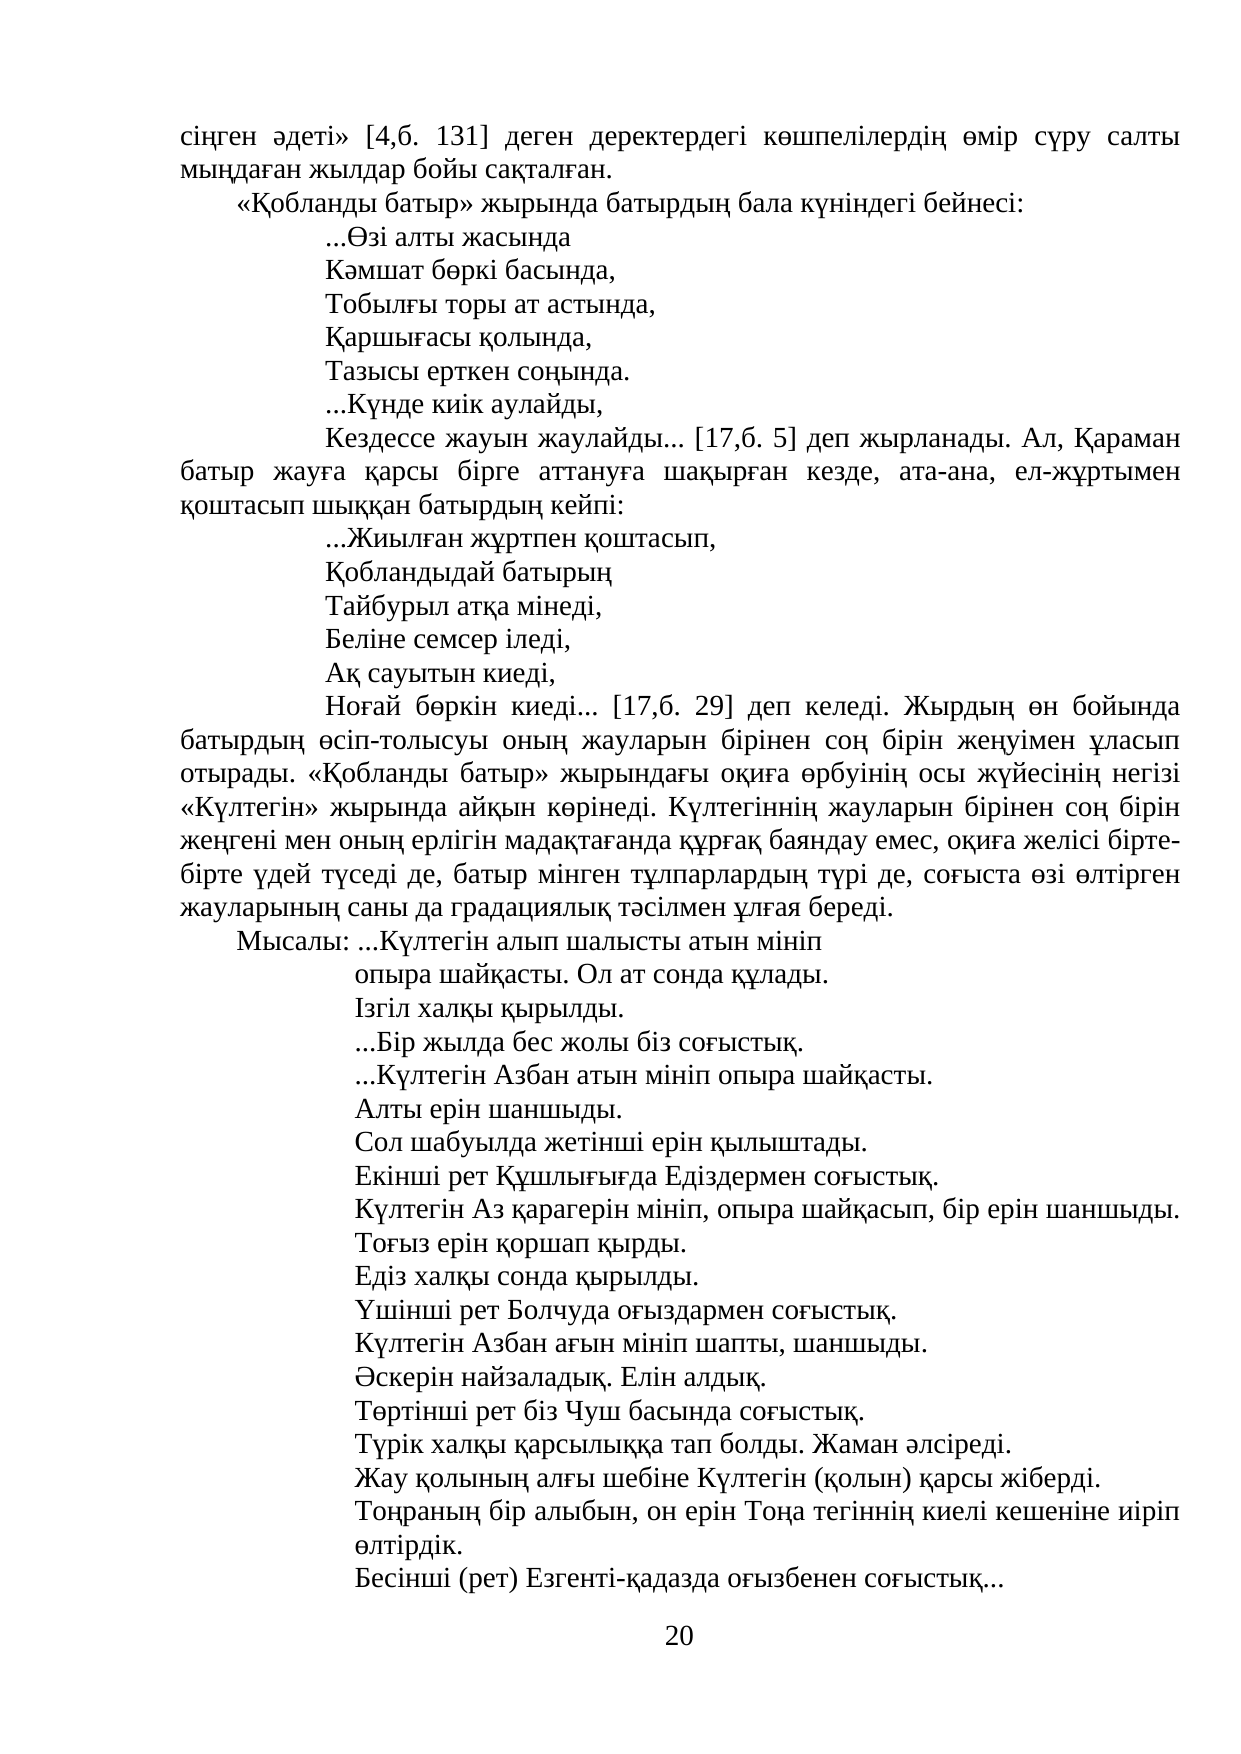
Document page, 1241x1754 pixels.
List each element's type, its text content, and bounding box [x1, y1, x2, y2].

text ...Бір жылда бес жолы біз соғыстық. [327, 1024, 1181, 1057]
text Төртінші рет біз Чуш басында соғыстық. [327, 1393, 1181, 1426]
text Қаршығасы қолында, [180, 319, 1181, 353]
text Ізгіл халқы қырылды. [327, 990, 1181, 1024]
text Кездессе жауын жаулайды... [17,б. 5] деп жырланады. Ал, Қараман батыр жауға қарсы бірге аттануға шақырған кезде, ата-ана, ел-жұртымен қоштасып шыққан батырдың кейпі: [180, 420, 1181, 521]
text Сол шабуылда жетінші ерін қылыштады. [327, 1124, 1181, 1158]
text Алты ерін шаншыды. [327, 1091, 1181, 1124]
text Бесінші (рет) Езгенті-қадазда оғызбенен соғыстық... [327, 1560, 1181, 1594]
text Ноғай бөркін киеді... [17,б. 29] деп келеді. Жырдың өн бойында батырдың өсіп-толысуы оның жауларын бірінен соң бірін жеңуімен ұласып отырады. «Қобланды батыр» жырындағы оқиға өрбуінің осы жүйесінің негізі «Күлтегін» жырында айқын көрінеді. Күлтегіннің жауларын бірінен соң бірін жеңгені мен оның ерлігін мадақтағанда құрғақ баяндау емес, оқиға желісі бірте-бірте үдей түседі де, батыр мінген тұлпарлардың түрі де, соғыста өзі өлтірген жауларының саны да градациялық тәсілмен ұлғая береді. [180, 688, 1181, 923]
text Әскерін найзаладық. Елін алдық. [327, 1359, 1181, 1393]
text Тайбурыл атқа мінеді, [180, 588, 1181, 621]
text ...Күлтегін Азбан атын мініп опыра шайқасты. [327, 1057, 1181, 1091]
text Екінші рет Құшлығығда Едіздермен соғыстық. [327, 1158, 1181, 1191]
text Жау қолының алғы шебіне Күлтегін (қолын) қарсы жіберді. [327, 1460, 1181, 1493]
text Күлтегін Азбан ағын мініп шапты, шаншыды. [327, 1326, 1181, 1359]
text ...Күнде киік аулайды, [180, 386, 1181, 420]
text опыра шайқасты. Ол ат сонда құлады. [327, 957, 1181, 990]
text Тоңраның бір алыбын, он ерін Тоңа тегіннің киелі кешеніне иіріп өлтірдік. [354, 1493, 1181, 1560]
text Тазысы ерткен соңында. [180, 353, 1181, 386]
text Едіз халқы сонда қырылды. [327, 1258, 1181, 1292]
text Кәмшат бөркі басында, [180, 252, 1181, 286]
text Күлтегін Аз қарагерін мініп, опыра шайқасып, бір ерін шаншыды. [327, 1191, 1181, 1225]
text Тоғыз ерін қоршап қырды. [327, 1225, 1181, 1258]
text Қобландыдай батырың [180, 554, 1181, 588]
text «Қобланды батыр» жырында батырдың бала күніндегі бейнесі: [180, 185, 1181, 219]
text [180, 118, 1181, 185]
text Ақ сауытын киеді, [180, 655, 1181, 688]
text ...Өзі алты жасында [180, 219, 1181, 252]
text ...Жиылған жұртпен қоштасып, [180, 521, 1181, 554]
text Түрік халқы қарсылыққа тап болды. Жаман әлсіреді. [327, 1426, 1181, 1460]
text Тобылғы торы ат астында, [180, 286, 1181, 319]
text Үшінші рет Болчуда оғыздармен соғыстық. [327, 1292, 1181, 1326]
text Беліне семсер іледі, [180, 621, 1181, 655]
text Мысалы: ...Күлтегін алып шалысты атын мініп [180, 923, 1181, 957]
